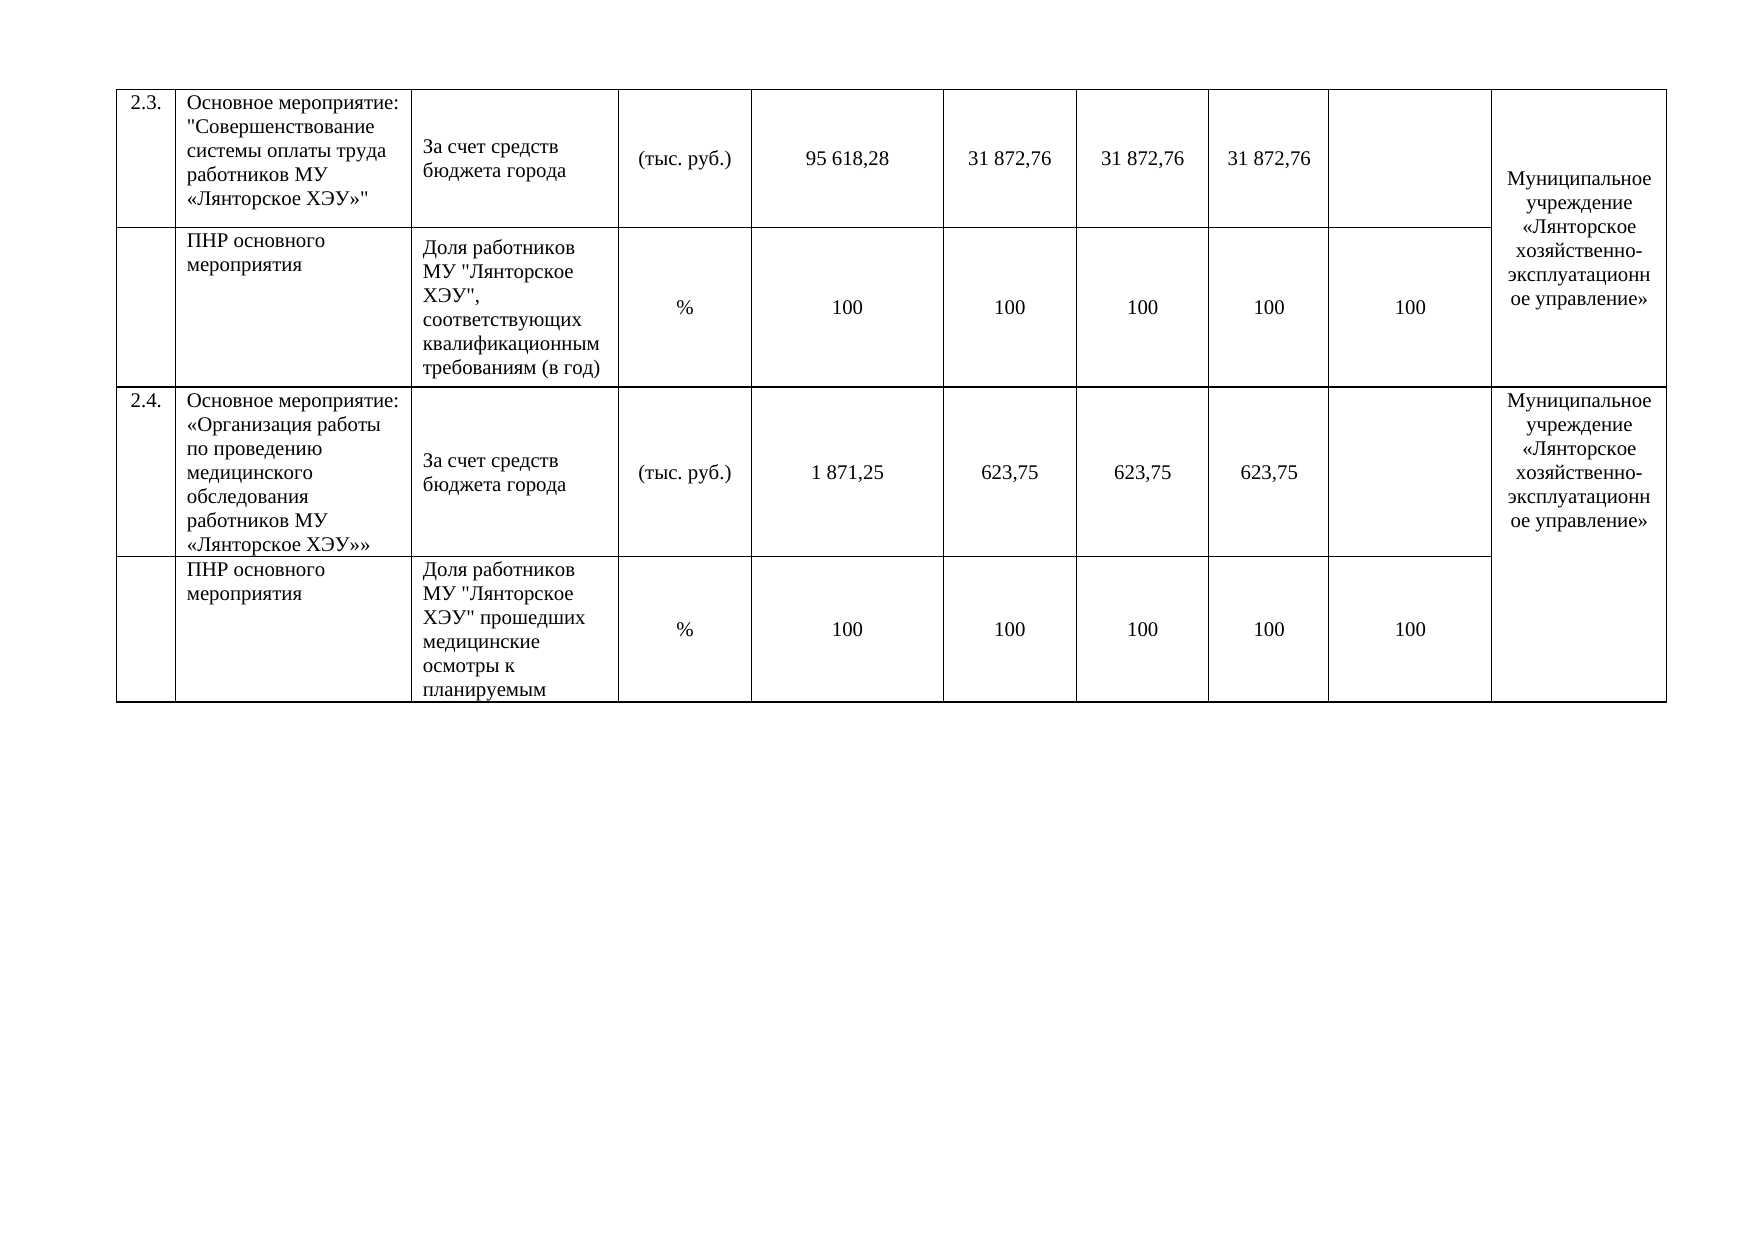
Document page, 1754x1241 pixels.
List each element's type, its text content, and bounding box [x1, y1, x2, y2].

table_cell 95 618,28 [752, 90, 943, 227]
table_cell 623,75 [1077, 388, 1208, 556]
table_cell 100 [1209, 228, 1328, 386]
table_cell 100 [944, 557, 1076, 701]
table_cell 100 [1077, 557, 1208, 701]
table_cell 31 872,76 [944, 90, 1076, 227]
table_cell Доля работников МУ "Лянторское ХЭУ" прошедших медицинские осмотры к планируемым [412, 557, 618, 701]
table_cell 100 [1077, 228, 1208, 386]
table_cell За счет средств бюджета города [412, 90, 618, 227]
table_cell [117, 557, 175, 701]
table_cell ПНР основного мероприятия [176, 557, 411, 701]
table_cell 100 [1329, 228, 1491, 386]
table_cell 100 [752, 557, 943, 701]
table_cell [1492, 90, 1666, 386]
table_cell 1 871,25 [752, 388, 943, 556]
table_cell Основное мероприятие: «Организация работы по проведению медицинского обследования работников МУ «Лянторское ХЭУ»» [176, 388, 411, 556]
table_cell За счет средств бюджета города [412, 388, 618, 556]
table_cell ПНР основного мероприятия [176, 228, 411, 386]
table_cell [117, 228, 175, 386]
table_cell % [619, 228, 751, 386]
table_cell (тыс. руб.) [619, 388, 751, 556]
table_cell [1329, 90, 1491, 227]
table_cell (тыс. руб.) [619, 90, 751, 227]
table_cell Муниципальное учреждение «Лянторское хозяйственно-эксплуатационное управление» [1492, 388, 1666, 701]
table_cell Основное мероприятие: "Совершенствование системы оплаты труда работников МУ «Лянторское ХЭУ»" [176, 90, 411, 227]
table_cell 100 [944, 228, 1076, 386]
table_cell 623,75 [944, 388, 1076, 556]
table_cell 31 872,76 [1209, 90, 1328, 227]
table_cell 100 [1209, 557, 1328, 701]
table_cell Доля работников МУ "Лянторское ХЭУ", соответствующих квалификационным требованиям (в год) [412, 228, 618, 386]
table_cell 100 [752, 228, 943, 386]
table_cell 2.3. [117, 90, 175, 227]
table_cell 623,75 [1209, 388, 1328, 556]
table_cell 100 [1329, 557, 1491, 701]
table_cell 2.4. [117, 388, 175, 556]
table_cell % [619, 557, 751, 701]
table_cell 31 872,76 [1077, 90, 1208, 227]
table_cell [1329, 388, 1491, 556]
